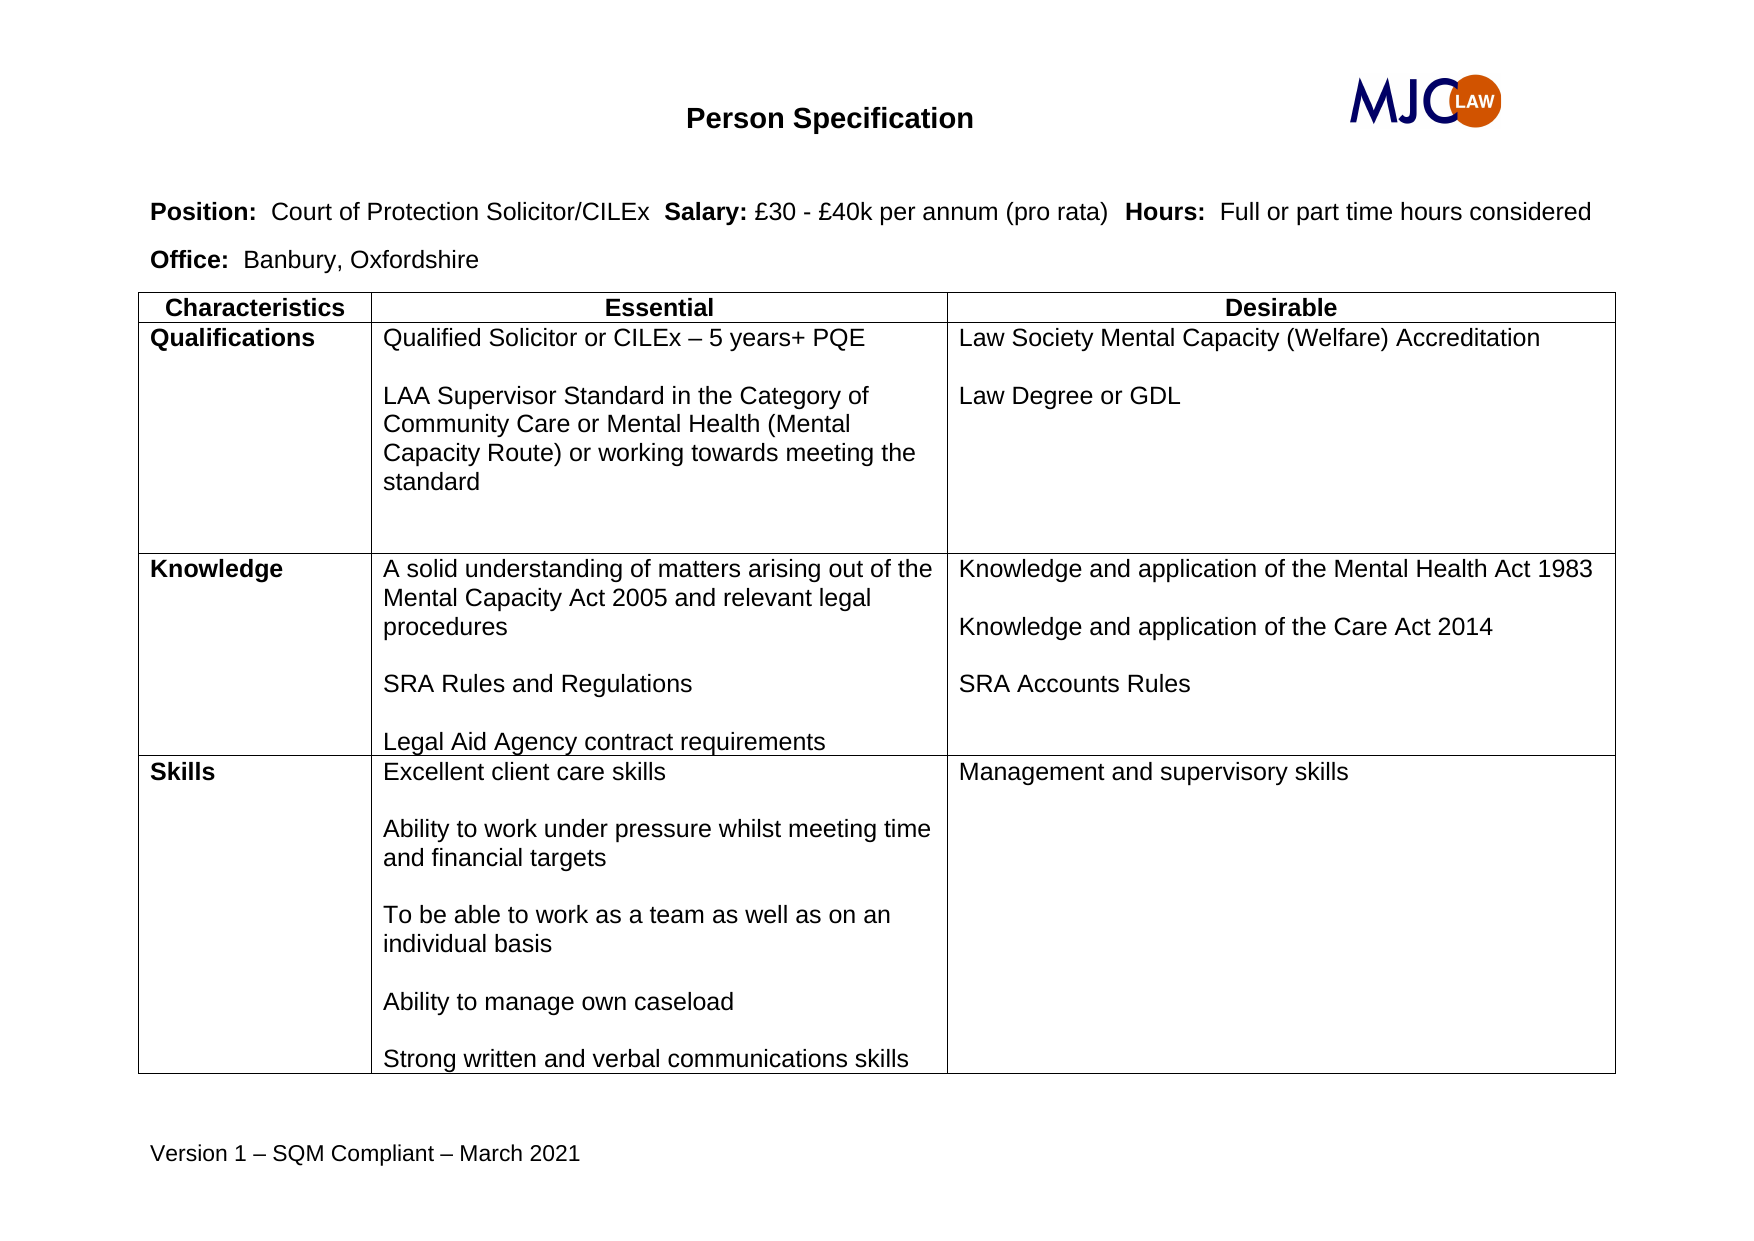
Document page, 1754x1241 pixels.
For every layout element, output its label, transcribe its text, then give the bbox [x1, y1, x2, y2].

table_cell Knowledge [139, 554, 371, 755]
table_cell A solid understanding of matters arising out of the Mental Capacity Act 2005 and relevant legal procedures SRA Rules and Regulations Legal Aid Agency contract requirements [372, 554, 947, 755]
table_header Characteristics [139, 293, 371, 322]
table_cell Skills [139, 756, 371, 1073]
text Position: Court of Protection Solicitor/CILEx Salary: £30 - £40k per annum (pro rata) Hours: Full or part time hours considered [150, 197, 1604, 226]
table_cell Knowledge and application of the Mental Health Act 1983 Knowledge and application of the Care Act 2014 SRA Accounts Rules [948, 554, 1615, 755]
text Office: Banbury, Oxfordshire [150, 244, 1604, 273]
table_cell Management and supervisory skills [948, 756, 1615, 1073]
table_cell Qualified Solicitor or CILEx – 5 years+ PQE LAA Supervisor Standard in the Category of Community Care or Mental Health (Mental Capacity Route) or working towards meeting the standard [372, 323, 947, 553]
table_cell Qualifications [139, 323, 371, 553]
table_cell Law Society Mental Capacity (Welfare) Accreditation Law Degree or GDL [948, 323, 1615, 553]
table_header Desirable [948, 293, 1615, 322]
picture [1350, 73, 1502, 129]
table_header Essential [372, 293, 947, 322]
